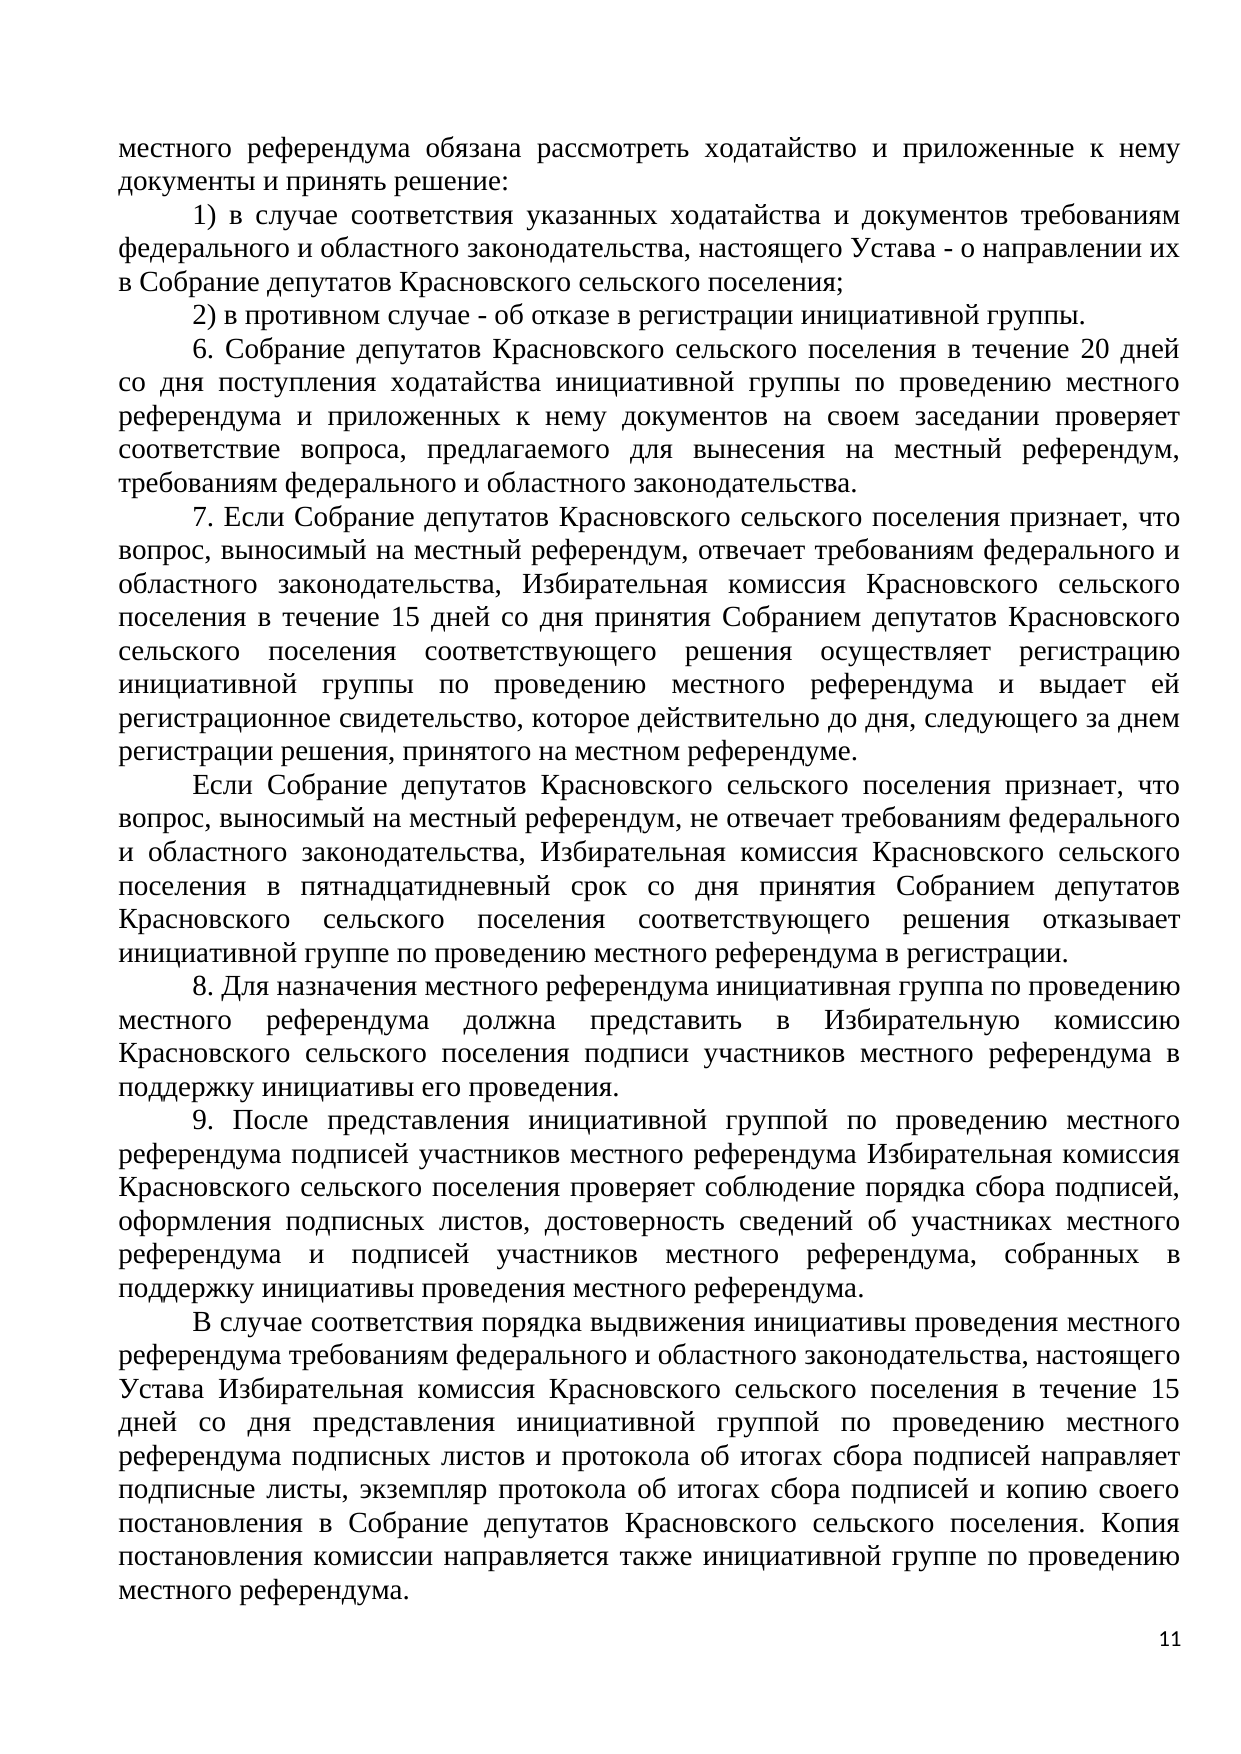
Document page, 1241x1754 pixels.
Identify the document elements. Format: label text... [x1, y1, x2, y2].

text 1) в случае соответствия указанных ходатайства и документов требованиям федерального и областного законодательства, настоящего Устава - о направлении их в Собрание депутатов Красновского сельского поселения; [118, 197, 1181, 297]
text 8. Для назначения местного референдума инициативная группа по проведению местного референдума должна представить в Избирательную комиссию Красновского сельского поселения подписи участников местного референдума в поддержку инициативы его проведения. [118, 968, 1181, 1102]
text 6. Собрание депутатов Красновского сельского поселения в течение 20 дней со дня поступления ходатайства инициативной группы по проведению местного референдума и приложенных к нему документов на своем заседании проверяет соответствие вопроса, предлагаемого для вынесения на местный референдум, требованиям федерального и областного законодательства. [118, 331, 1181, 499]
text Если Собрание депутатов Красновского сельского поселения признает, что вопрос, выносимый на местный референдум, не отвечает требованиям федерального и областного законодательства, Избирательная комиссия Красновского сельского поселения в пятнадцатидневный срок со дня принятия Собранием депутатов Красновского сельского поселения соответствующего решения отказывает инициативной группе по проведению местного референдума в регистрации. [118, 767, 1181, 968]
text 9. После представления инициативной группой по проведению местного референдума подписей участников местного референдума Избирательная комиссия Красновского сельского поселения проверяет соблюдение порядка сбора подписей, оформления подписных листов, достоверность сведений об участниках местного референдума и подписей участников местного референдума, собранных в поддержку инициативы проведения местного референдума. [118, 1102, 1181, 1304]
text 2) в противном случае - об отказе в регистрации инициативной группы. [118, 297, 1181, 331]
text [118, 130, 1181, 197]
text 7. Если Собрание депутатов Красновского сельского поселения признает, что вопрос, выносимый на местный референдум, отвечает требованиям федерального и областного законодательства, Избирательная комиссия Красновского сельского поселения в течение 15 дней со дня принятия Собранием депутатов Красновского сельского поселения соответствующего решения осуществляет регистрацию инициативной группы по проведению местного референдума и выдает ей регистрационное свидетельство, которое действительно до дня, следующего за днем регистрации решения, принятого на местном референдуме. [118, 499, 1181, 767]
text В случае соответствия порядка выдвижения инициативы проведения местного референдума требованиям федерального и областного законодательства, настоящего Устава Избирательная комиссия Красновского сельского поселения в течение 15 дней со дня представления инициативной группой по проведению местного референдума подписных листов и протокола об итогах сбора подписей направляет подписные листы, экземпляр протокола об итогах сбора подписей и копию своего постановления в Собрание депутатов Красновского сельского поселения. Копия постановления комиссии направляется также инициативной группе по проведению местного референдума. [118, 1304, 1181, 1606]
